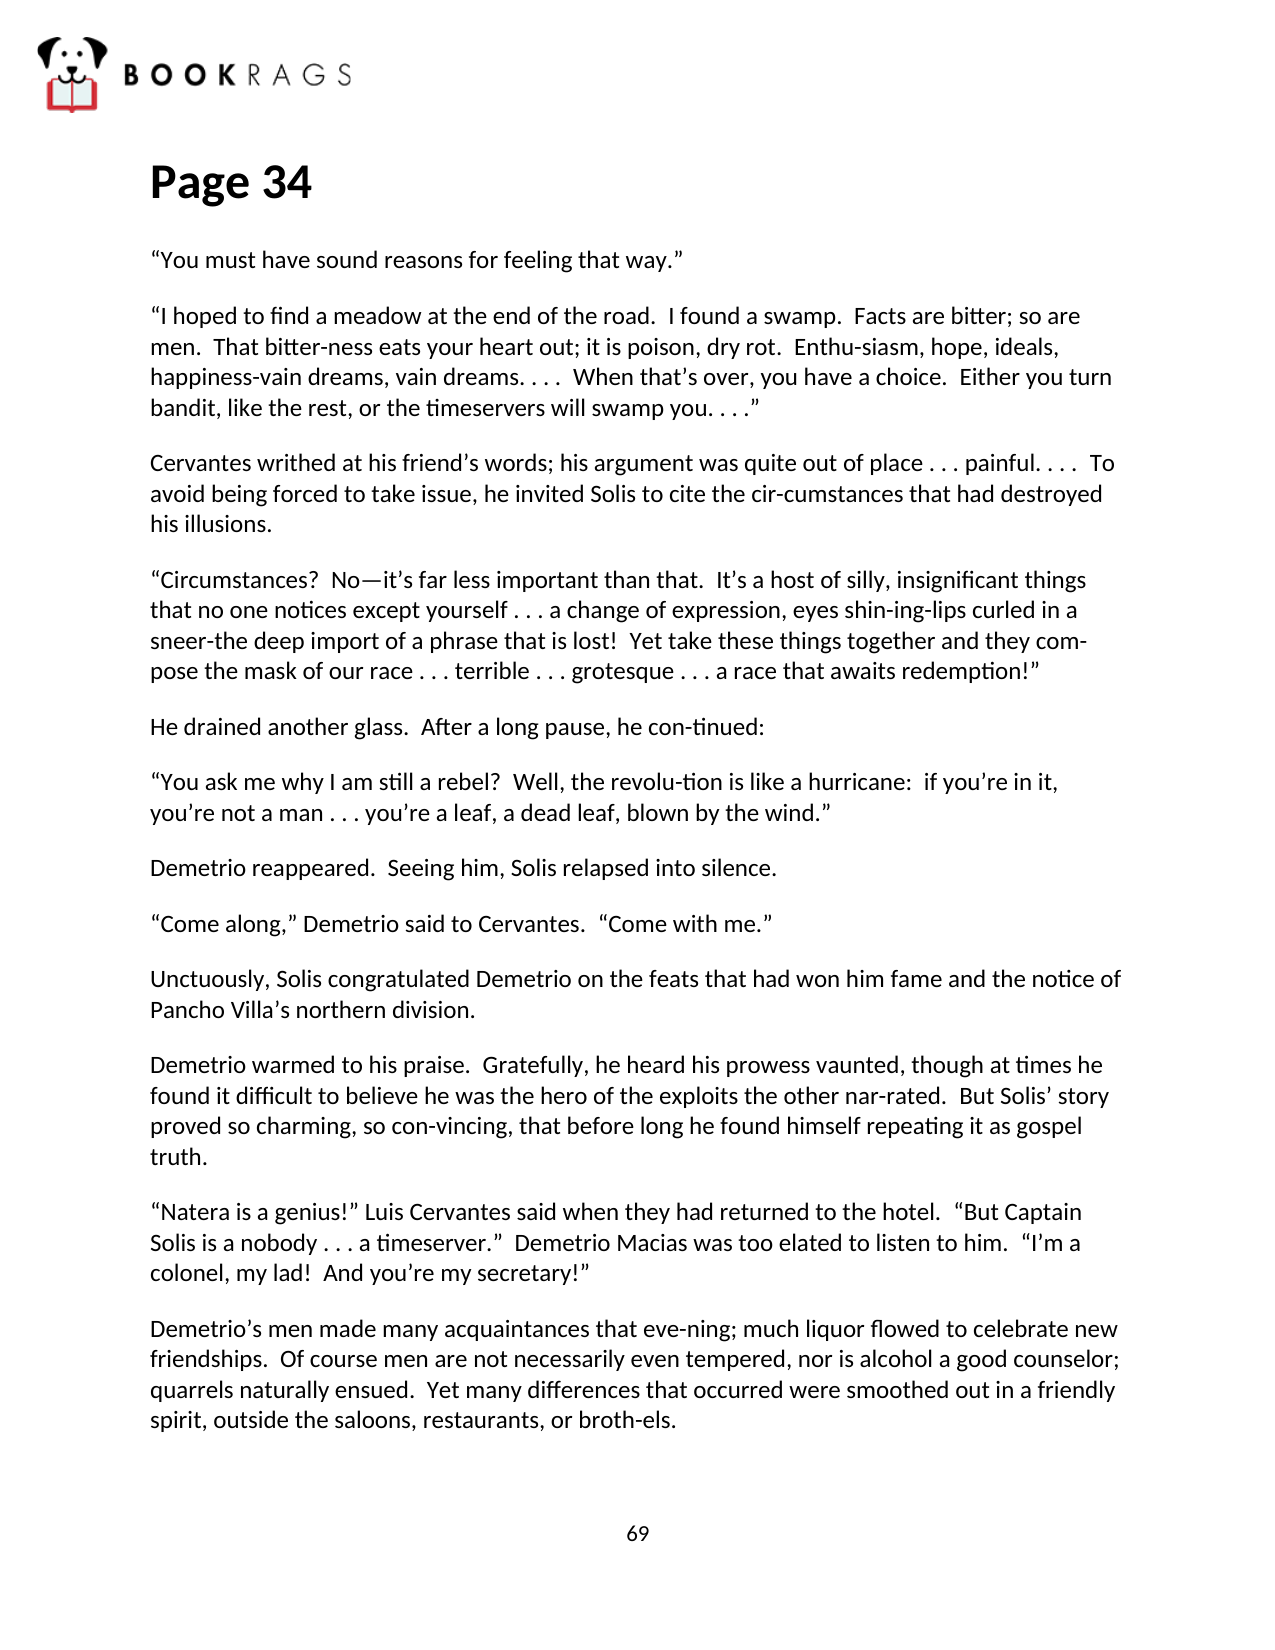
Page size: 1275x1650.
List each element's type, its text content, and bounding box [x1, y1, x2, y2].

text “You must have sound reasons for feeling that way.” [150, 244, 1125, 275]
text “Circumstances? No—­it’s far less important than that. It’s a host of silly, insignificant things that no one notices except yourself . . . a change of expression, eyes shin-ing-lips curled in a sneer-the deep import of a phrase that is lost! Yet take these things together and they com-pose the mask of our race . . . terrible . . . grotesque . . . a race that awaits redemption!” [150, 564, 1125, 686]
text Demetrio’s men made many acquaintances that eve-ning; much liquor flowed to celebrate new friendships. Of course men are not necessarily even tempered, nor is alcohol a good counselor; quarrels naturally ensued. Yet many differences that occurred were smoothed out in a friendly spirit, outside the saloons, restaurants, or broth-els. [150, 1313, 1125, 1435]
text “Natera is a genius!” Luis Cervantes said when they had returned to the hotel. “But Captain Solis is a nobody . . . a timeserver.” Demetrio Macias was too elated to listen to him. “I’m a colonel, my lad! And you’re my secretary!” [150, 1197, 1125, 1288]
text “Come along,” Demetrio said to Cervantes. “Come with me.” [150, 908, 1125, 938]
picture [37, 37, 351, 113]
text “I hoped to find a meadow at the end of the road. I found a swamp. Facts are bitter; so are men. That bitter-ness eats your heart out; it is poison, dry rot. Enthu-siasm, hope, ideals, happiness-vain dreams, vain dreams. . . . When that’s over, you have a choice. Either you turn bandit, like the rest, or the timeservers will swamp you. . . .” [150, 300, 1125, 422]
text Unctuously, Solis congratulated Demetrio on the feats that had won him fame and the notice of Pancho Villa’s northern division. [150, 963, 1125, 1024]
text “You ask me why I am still a rebel? Well, the revolu-tion is like a hurricane: if you’re in it, you’re not a man . . . you’re a leaf, a dead leaf, blown by the wind.” [150, 766, 1125, 827]
text He drained another glass. After a long pause, he con-tinued: [150, 711, 1125, 741]
text Cervantes writhed at his friend’s words; his argument was quite out of place . . . painful. . . . To avoid being forced to take issue, he invited Solis to cite the cir-cumstances that had destroyed his illusions. [150, 447, 1125, 539]
text Demetrio warmed to his praise. Gratefully, he heard his prowess vaunted, though at times he found it difficult to believe he was the hero of the exploits the other nar-rated. But Solis’ story proved so charming, so con-vincing, that before long he found himself repeating it as gospel truth. [150, 1049, 1125, 1172]
text Page 34 [150, 150, 1125, 211]
text Demetrio reappeared. Seeing him, Solis relapsed into silence. [150, 852, 1125, 883]
